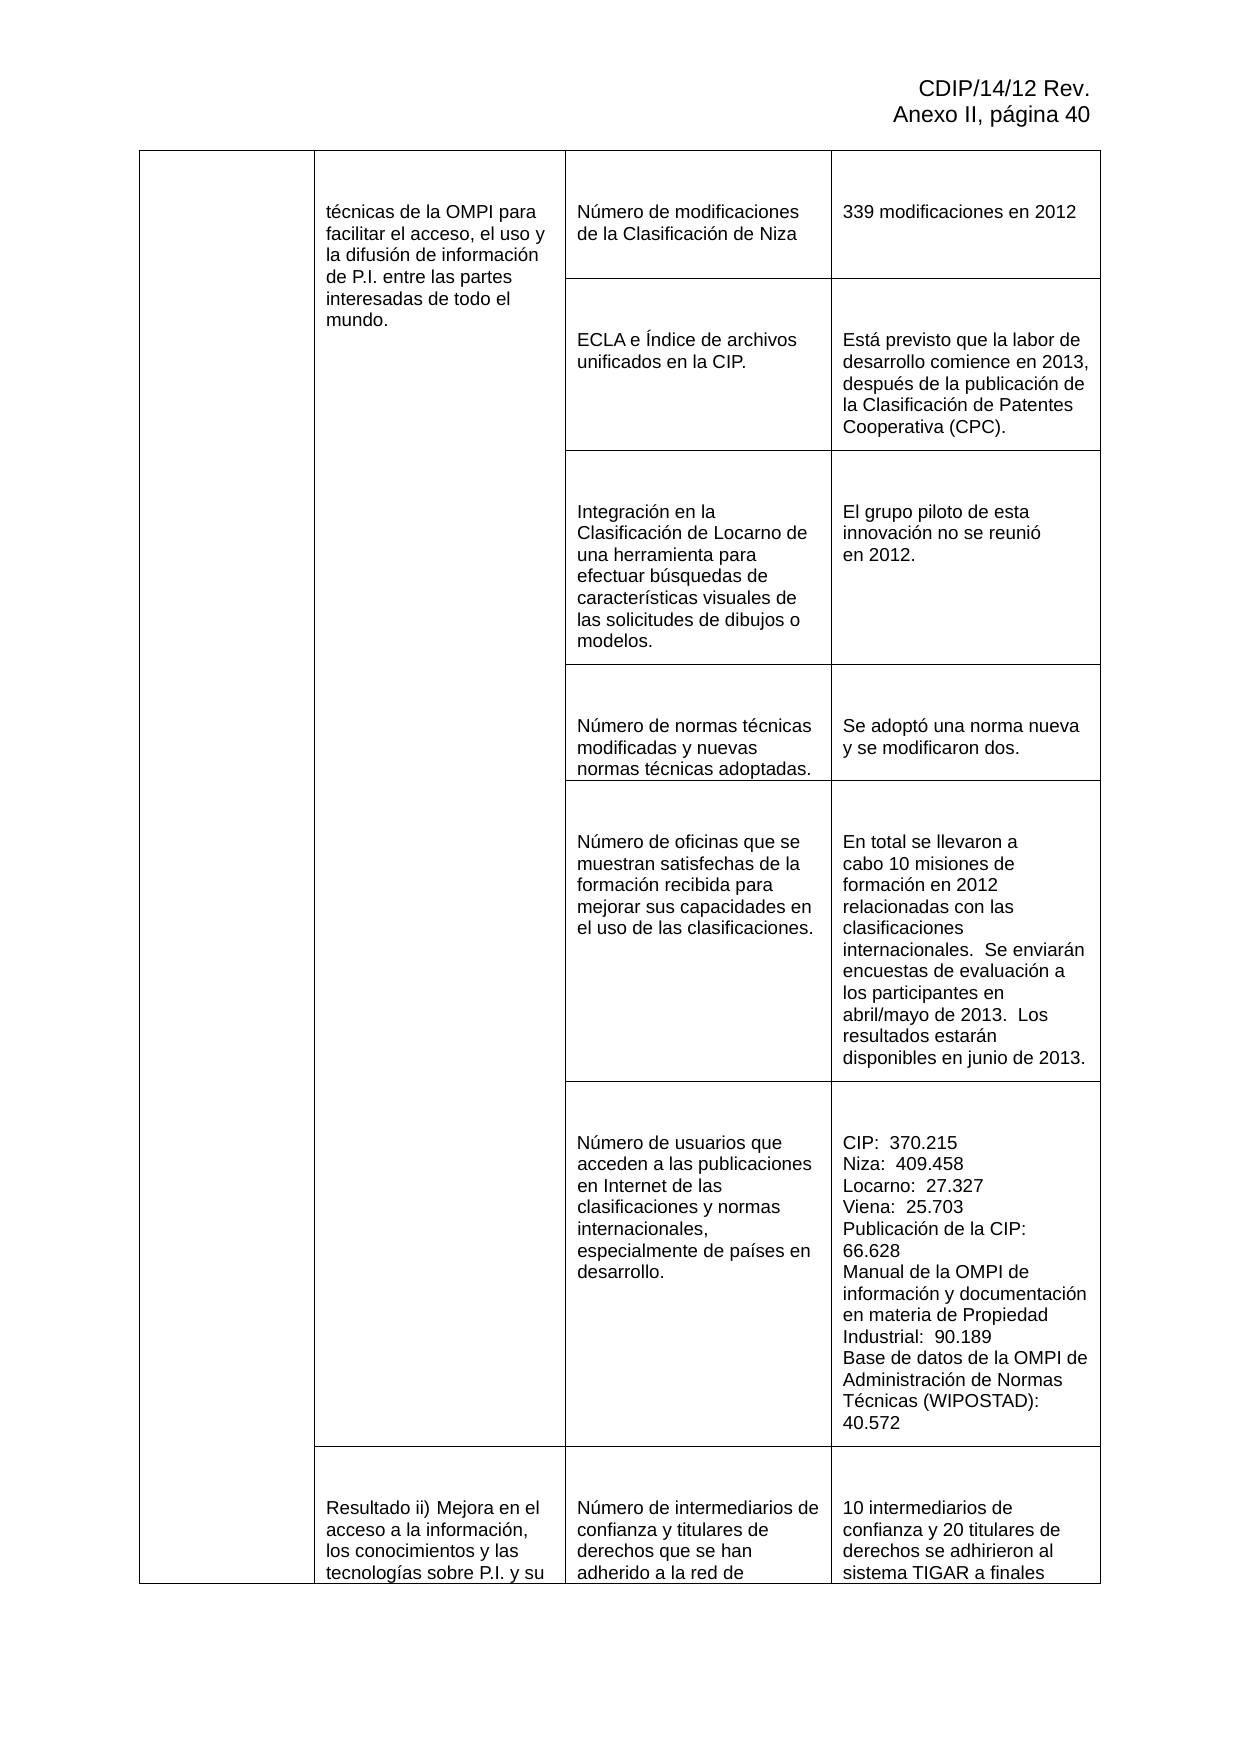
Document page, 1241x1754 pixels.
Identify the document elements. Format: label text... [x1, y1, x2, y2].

table_cell Número de normas técnicas modificadas y nuevas normas técnicas adoptadas. [566, 665, 831, 780]
table_cell ECLA e Índice de archivos unificados en la CIP. [566, 279, 831, 449]
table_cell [832, 1447, 1100, 1583]
table_cell Se adoptó una norma nueva y se modificaron dos. [832, 665, 1100, 780]
table_cell El grupo piloto de esta innovación no se reunió en 2012. [832, 451, 1100, 664]
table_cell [140, 151, 314, 1583]
table_cell 339 modificaciones en 2012 [832, 151, 1100, 278]
table_cell Está previsto que la labor de desarrollo comience en 2013, después de la publicación de la Clasificación de Patentes Cooperativa (CPC). [832, 279, 1100, 449]
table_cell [566, 1447, 831, 1583]
table_cell Integración en la Clasificación de Locarno de una herramienta para efectuar búsquedas de características visuales de las solicitudes de dibujos o modelos. [566, 451, 831, 664]
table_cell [315, 151, 565, 1446]
table_cell CIP: 370.215 Niza: 409.458 Locarno: 27.327 Viena: 25.703 Publicación de la CIP: 66.628 Manual de la OMPI de información y documentación en materia de Propiedad Industrial: 90.189 Base de datos de la OMPI de Administración de Normas Técnicas (WIPOSTAD): 40.572 [832, 1082, 1100, 1446]
table_cell Número de oficinas que se muestran satisfechas de la formación recibida para mejorar sus capacidades en el uso de las clasificaciones. [566, 781, 831, 1081]
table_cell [315, 1447, 565, 1583]
table_cell Número de modificaciones de la Clasificación de Niza [566, 151, 831, 278]
table_cell En total se llevaron a cabo 10 misiones de formación en 2012 relacionadas con las clasificaciones internacionales. Se enviarán encuestas de evaluación a los participantes en abril/mayo de 2013. Los resultados estarán disponibles en junio de 2013. [832, 781, 1100, 1081]
table_cell Número de usuarios que acceden a las publicaciones en Internet de las clasificaciones y normas internacionales, especialmente de países en desarrollo. [566, 1082, 831, 1446]
